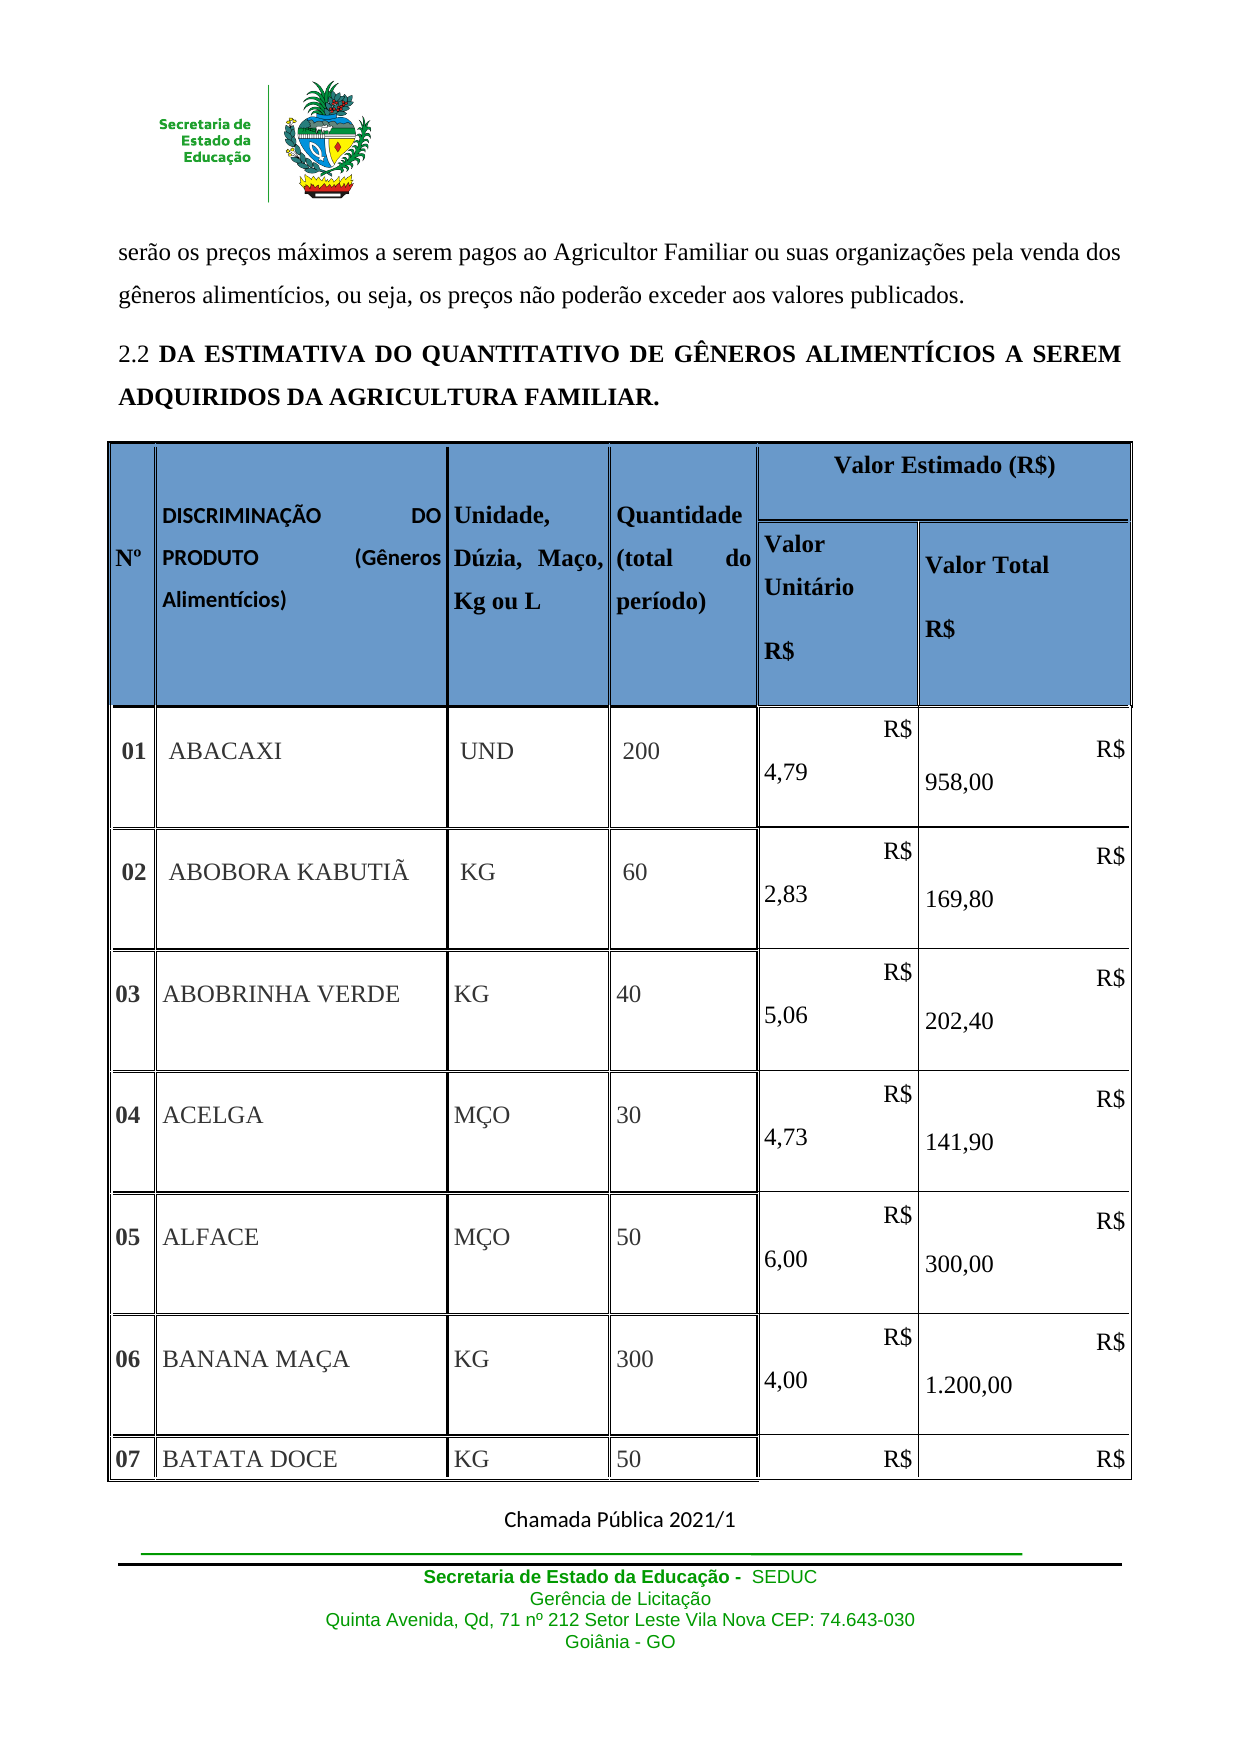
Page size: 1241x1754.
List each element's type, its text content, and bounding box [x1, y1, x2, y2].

table_cell R$ 183,00 [919, 1434, 1131, 1479]
table_cell R$ 300,00 [919, 1191, 1131, 1313]
table_cell BATATA DOCE [156, 1438, 447, 1479]
table_cell 07 [111, 1434, 156, 1479]
table_cell MÇO [449, 1073, 608, 1191]
table_cell Valor Total R$ [920, 519, 1130, 705]
table_cell KG [449, 830, 608, 948]
table_header Valor Estimado (R$) [758, 444, 1130, 519]
table_cell R$ 141,90 [919, 1070, 1131, 1191]
table_cell R$ 202,40 [919, 948, 1131, 1069]
table_cell R$ 6,00 [760, 1192, 918, 1313]
table_header Nº [111, 444, 156, 705]
table_cell 02 [111, 826, 154, 948]
table_cell 50 [611, 1195, 756, 1313]
table_cell ABACAXI [157, 708, 446, 826]
table_cell 200 [611, 708, 756, 826]
table_cell ABOBRINHA VERDE [157, 952, 446, 1069]
table_cell R$ 4,00 [760, 1314, 918, 1434]
table_cell 03 [111, 948, 154, 1069]
table_cell 40 [611, 952, 756, 1069]
table_cell R$ 4,79 [760, 708, 918, 826]
table_cell ALFACE [157, 1195, 446, 1313]
table_header DISCRIMINAÇÃO DO PRODUTO (Gêneros Alimentícios) [156, 444, 447, 705]
table_cell R$ 958,00 [919, 705, 1131, 826]
table_cell ABOBORA KABUTIÃ [157, 830, 446, 948]
table_cell 05 [111, 1191, 154, 1313]
table_cell UND [449, 708, 608, 826]
table_header Quantidade (total do período) [610, 444, 758, 705]
table_cell 06 [109, 1313, 156, 1434]
table_cell ACELGA [157, 1073, 446, 1191]
table_cell R$ 1.200,00 [919, 1313, 1131, 1434]
table_cell MÇO [449, 1195, 608, 1313]
table_cell R$ 2,83 [760, 828, 918, 948]
table_cell R$ 5,06 [760, 949, 918, 1069]
table_cell R$ 4,73 [760, 1071, 918, 1191]
table_cell R$ 169,80 [919, 826, 1131, 948]
table_cell R$ 3,66 [758, 1435, 918, 1479]
table_cell Valor Unitário R$ [759, 523, 917, 705]
table_cell 50 [610, 1438, 758, 1479]
table_cell KG [449, 1316, 608, 1434]
table_cell BANANA MAÇA [157, 1316, 446, 1434]
table_cell KG [449, 952, 608, 1069]
table_cell 01 [111, 705, 154, 826]
table_cell 04 [111, 1070, 154, 1191]
picture [118, 73, 412, 210]
table_cell 30 [611, 1073, 756, 1191]
text 2.2 DA ESTIMATIVA DO QUANTITATIVO DE GÊNEROS ALIMENTÍCIOS A SEREM ADQUIRIDOS DA AGRICULTURA FAMILIAR. [118, 339, 1122, 411]
table_cell 60 [611, 830, 756, 948]
table_cell 300 [611, 1316, 756, 1434]
table_cell KG [447, 1438, 610, 1479]
table_header Unidade, Dúzia, Maço, Kg ou L [447, 444, 610, 705]
